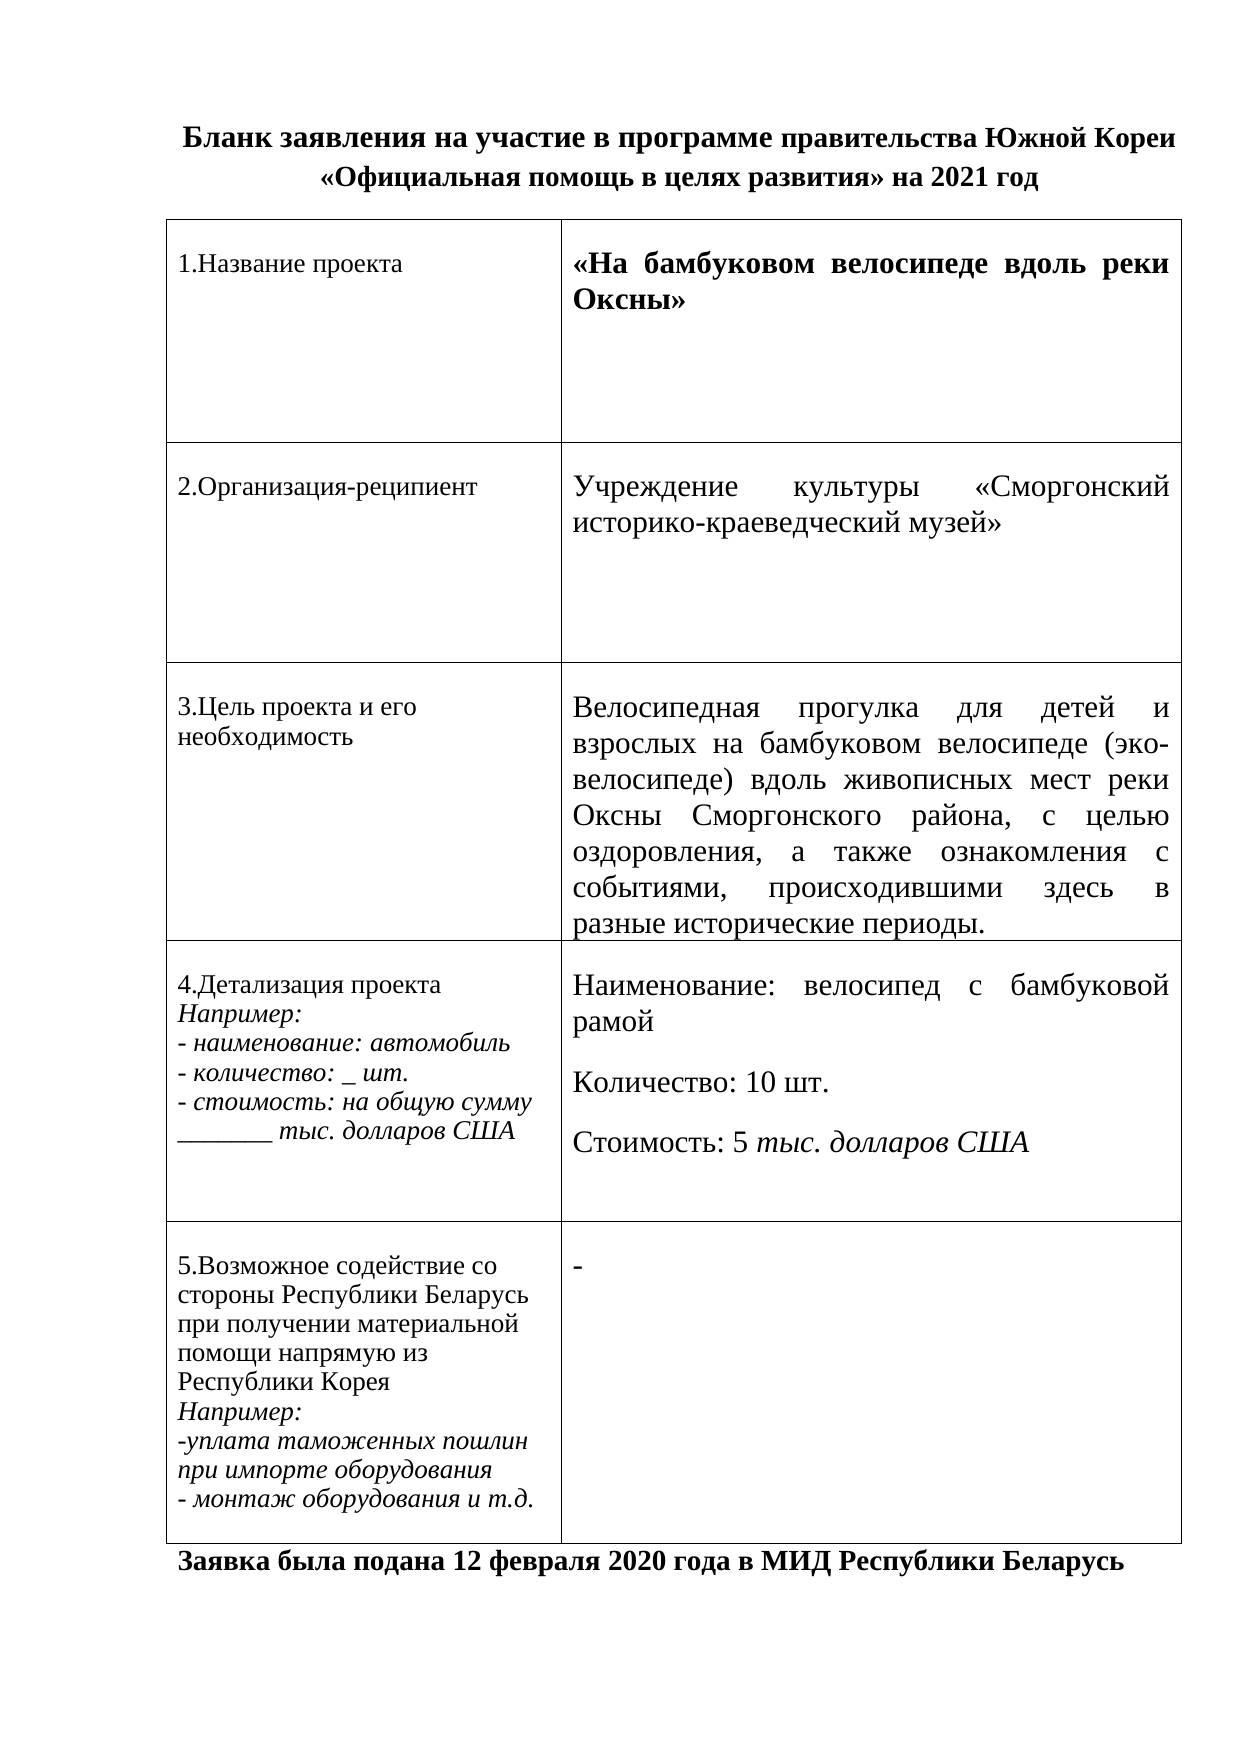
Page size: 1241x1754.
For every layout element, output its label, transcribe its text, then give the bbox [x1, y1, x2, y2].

table_cell 2.Организация-реципиент [167, 443, 561, 662]
table_header 1.Название проекта [167, 220, 561, 442]
table_cell Велосипедная прогулка для детей и взрослых на бамбуковом велосипеде (эко-велосипеде) вдоль живописных мест реки Оксны Сморгонского района, с целью оздоровления, а также ознакомления с событиями, происходившими здесь в разные исторические периоды. [562, 663, 1181, 940]
text Заявка была подана 12 февраля 2020 года в МИД Республики Беларусь [177, 1544, 1181, 1577]
table_cell 3.Цель проекта и его необходимость [167, 663, 561, 940]
table_header «На бамбуковом велосипеде вдоль реки Оксны» [562, 220, 1181, 442]
table_cell 4.Детализация проекта Например: - наименование: автомобиль - количество: _ шт. - стоимость: на общую сумму _______ тыс. долларов США [167, 941, 561, 1221]
table_cell 5.Возможное содействие со стороны Республики Беларусь при получении материальной помощи напрямую из Республики Корея Например: -уплата таможенных пошлин при импорте оборудования - монтаж оборудования и т.д. [167, 1222, 561, 1542]
table_cell - [562, 1222, 1181, 1542]
table_cell Учреждение культуры «Сморгонский историко-краеведческий музей» [562, 443, 1181, 662]
text Бланк заявления на участие в программе правительства Южной Кореи «Официальная помощь в целях развития» на 2021 год [177, 118, 1181, 193]
table_cell Наименование: велосипед с бамбуковой рамой Количество: 10 шт. Стоимость: 5 тыс. долларов США [562, 941, 1181, 1221]
